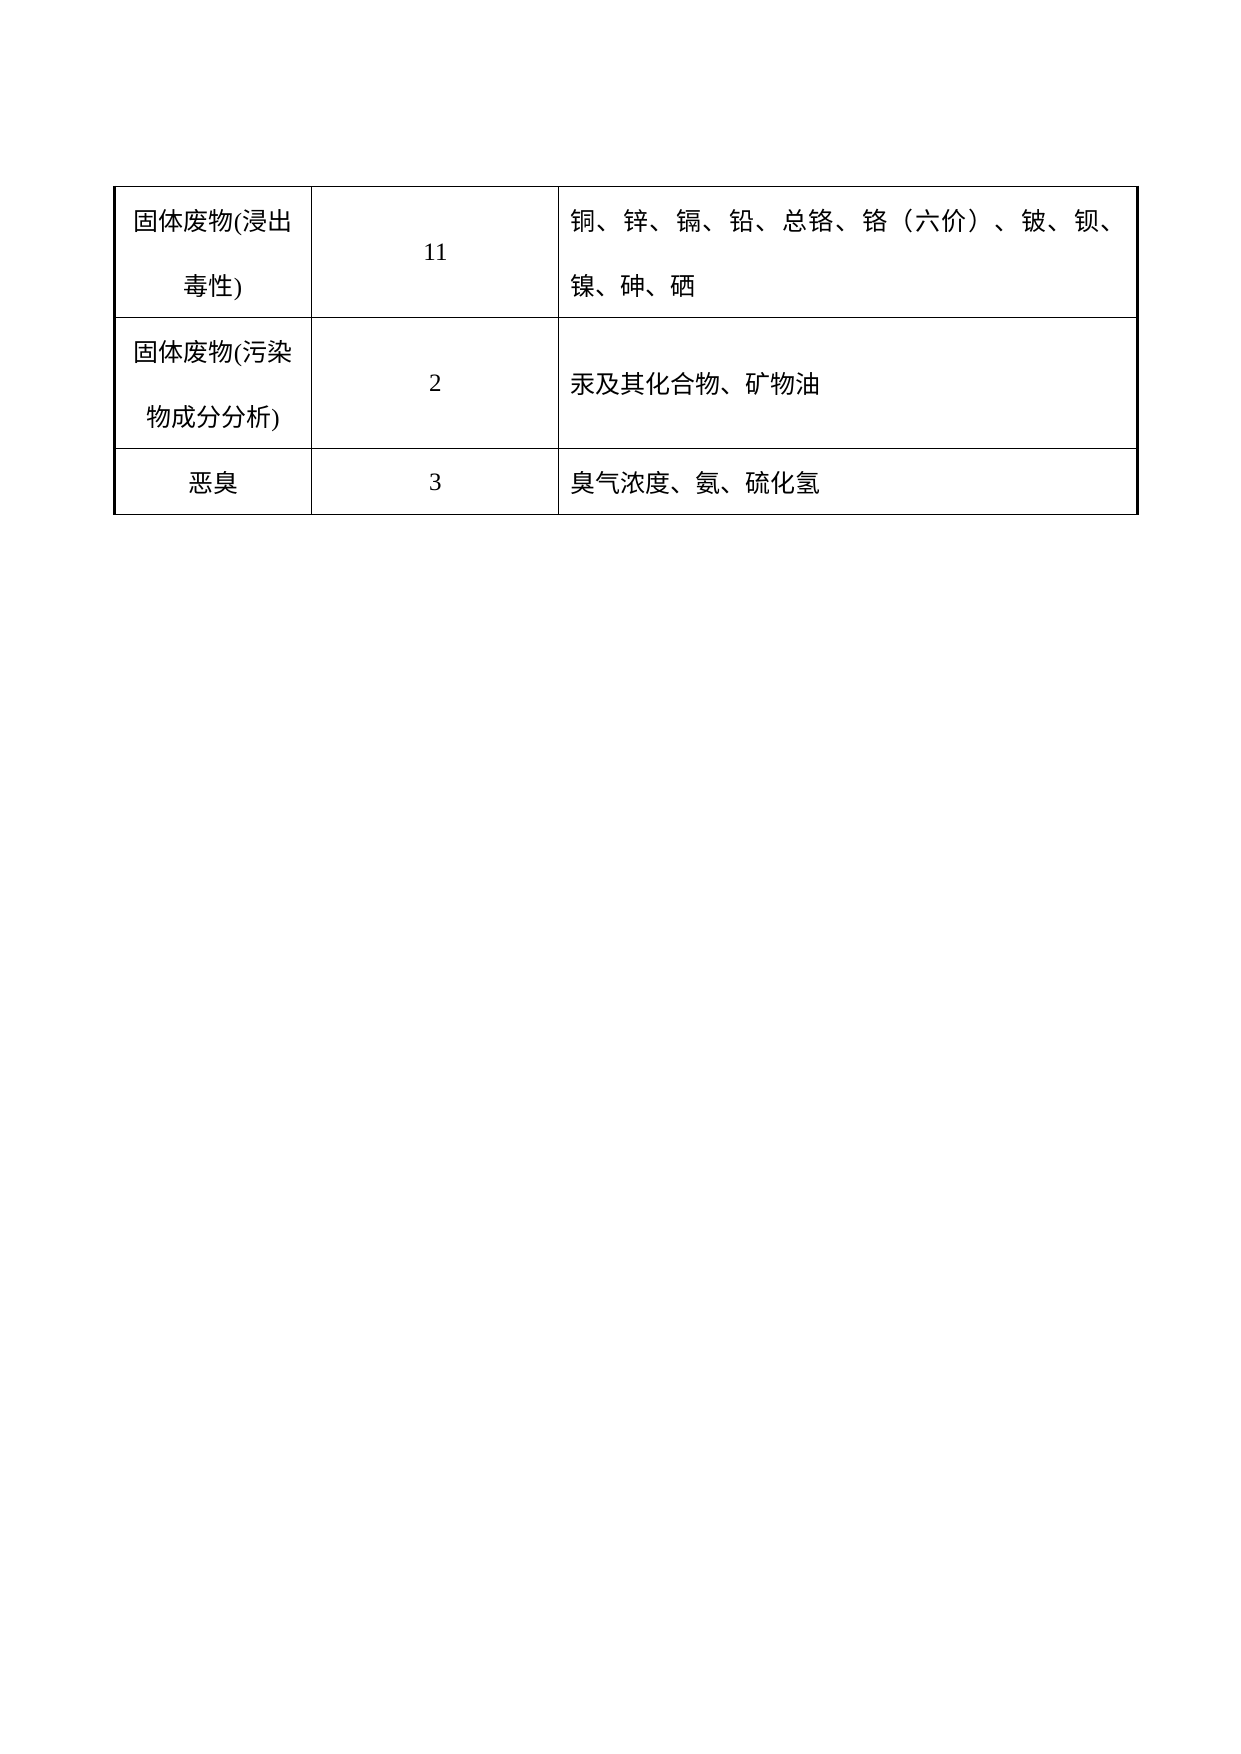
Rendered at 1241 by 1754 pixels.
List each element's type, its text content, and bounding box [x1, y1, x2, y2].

table_cell 恶臭 [116, 449, 311, 514]
table_cell 铜、锌、镉、铅、总铬、铬（六价）、铍、钡、镍、砷、硒 [559, 187, 1136, 317]
table_cell 臭气浓度、氨、硫化氢 [559, 449, 1136, 514]
table_cell 固体废物(浸出毒性) [116, 187, 311, 317]
table_cell 2 [312, 318, 558, 448]
table_cell 3 [312, 449, 558, 514]
table_cell 11 [312, 187, 558, 317]
table_cell 汞及其化合物、矿物油 [559, 318, 1136, 448]
table_cell 固体废物(污染物成分分析) [116, 318, 311, 448]
